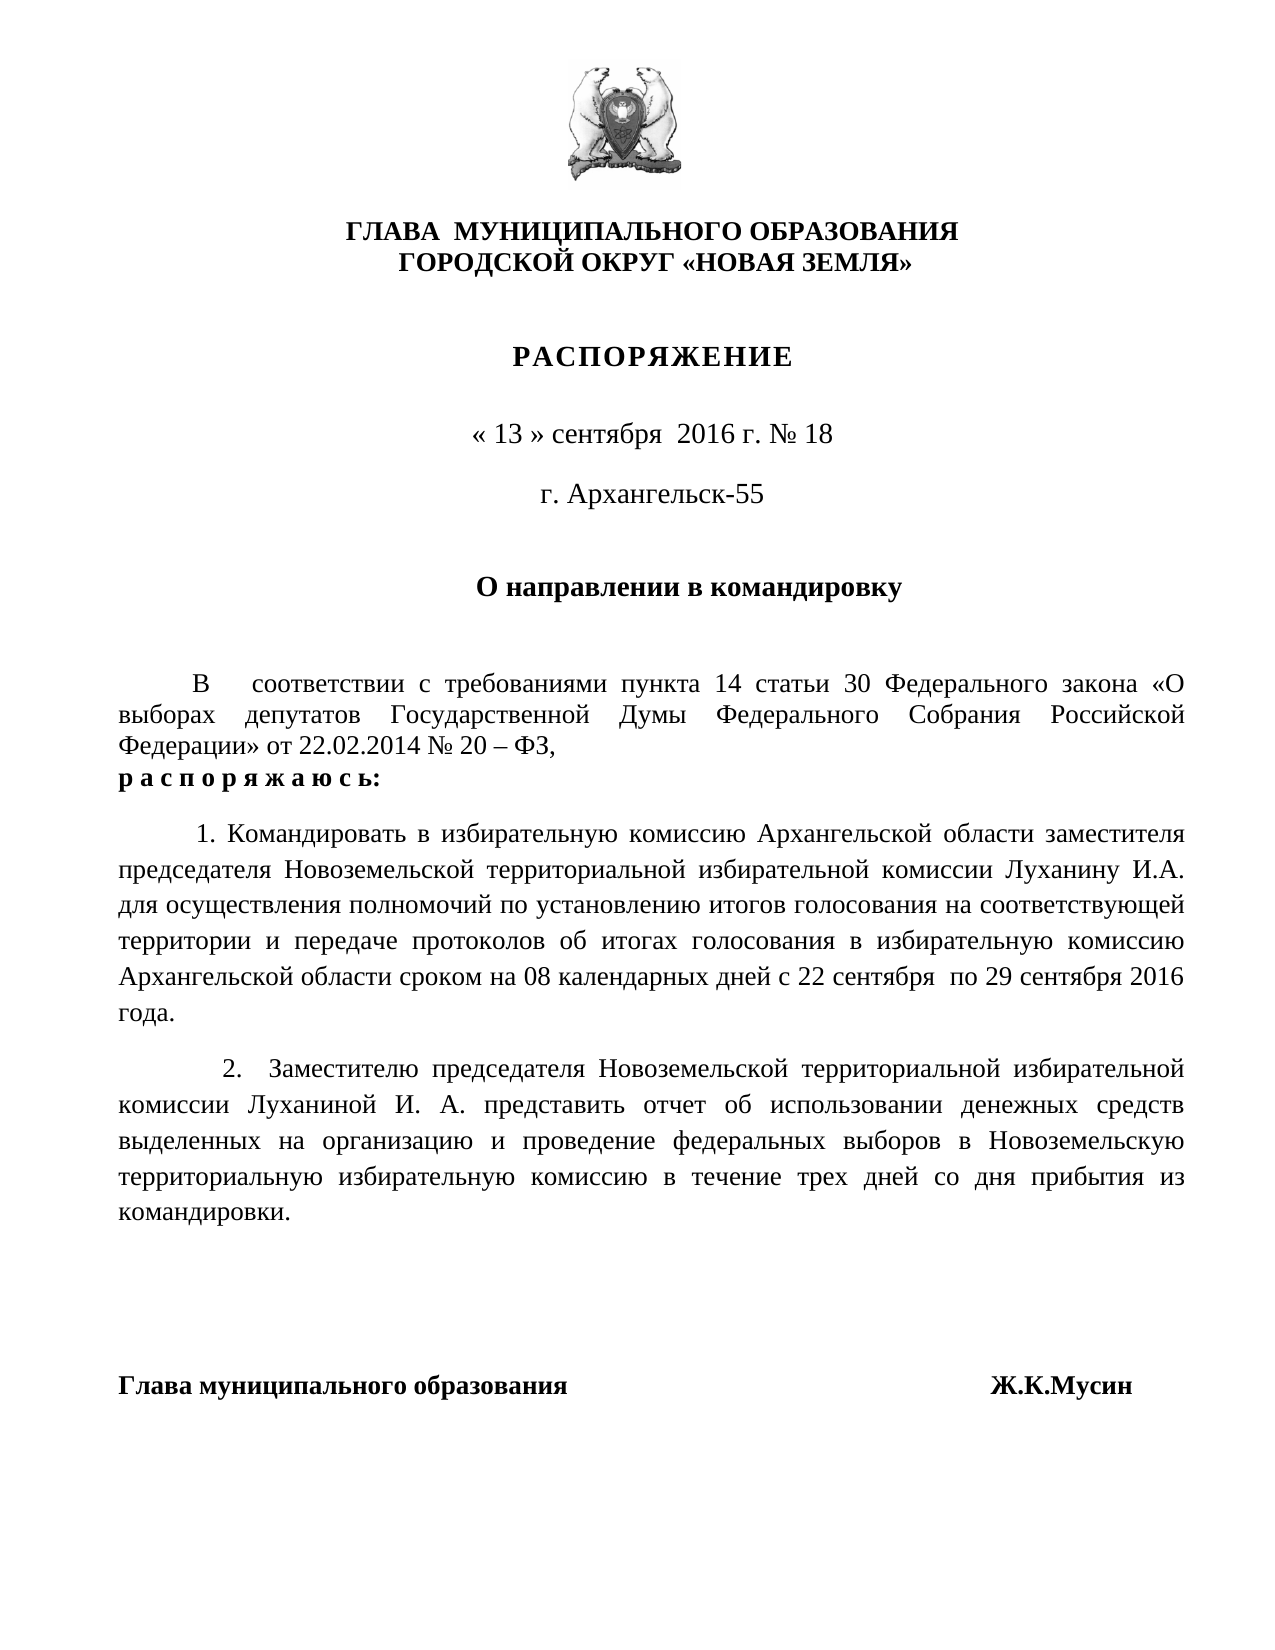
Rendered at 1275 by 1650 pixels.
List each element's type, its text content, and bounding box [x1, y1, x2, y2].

text « 13 » сентября 2016 г. № 18 [118, 417, 1186, 450]
text г. Архангельск-55 [118, 476, 1186, 509]
text ГОРОДСКОЙ ОКРУГ «НОВАЯ ЗЕМЛЯ» [118, 246, 1186, 277]
text ГЛАВА МУНИЦИПАЛЬНОГО ОБРАЗОВАНИЯ [118, 215, 1186, 246]
text Глава муниципального образования Ж.К.Мусин [118, 1369, 1186, 1436]
title В соответствии с требованиями пункта 14 статьи 30 Федерального закона «О выборах депутатов Государственной Думы Федерального Собрания Российской Федерации» от 22.02.2014 № 20 – ФЗ, [118, 667, 1186, 761]
text р а с п о р я ж а ю с ь: [118, 761, 1186, 792]
text 2. Заместителю председателя Новоземельской территориальной избирательной комиссии Луханиной И. А. представить отчет об использовании денежных средств выделенных на организацию и проведение федеральных выборов в Новоземельскую территориальную избирательную комиссию в течение трех дней со дня прибытия из командировки. [118, 1052, 1186, 1226]
title О направлении в командировку [118, 569, 1186, 602]
text РАСПОРЯЖЕНИЕ [118, 339, 1186, 373]
text 1. Командировать в избирательную комиссию Архангельской области заместителя председателя Новоземельской территориальной избирательной комиссии Луханину И.А. для осуществления полномочий по установлению итогов голосования на соответствующей территории и передаче протоколов об итогах голосования в избирательную комиссию Архангельской области сроком на 08 календарных дней с 22 сентября по 29 сентября 2016 года. [118, 817, 1186, 1027]
